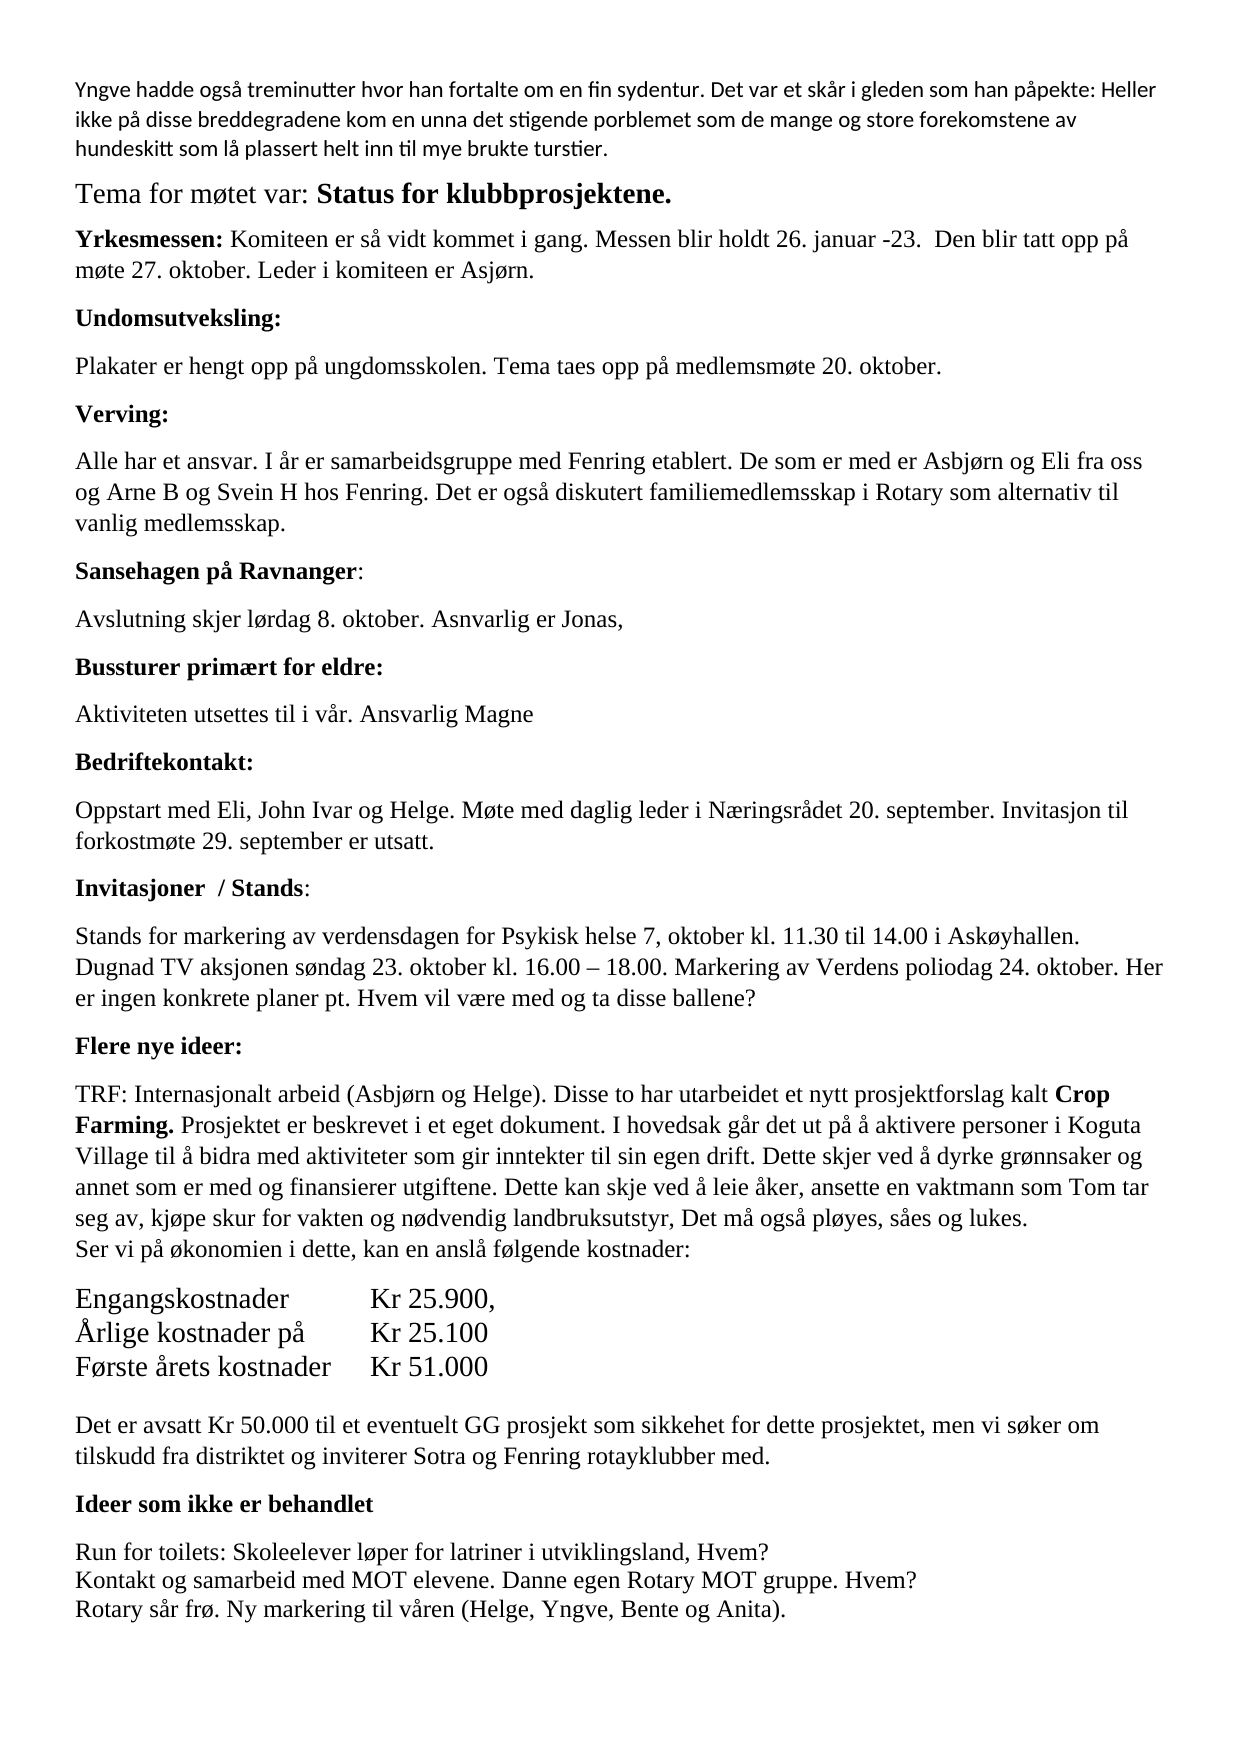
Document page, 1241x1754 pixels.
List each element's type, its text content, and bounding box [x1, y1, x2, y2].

text Stands for markering av verdensdagen for Psykisk helse 7, oktober kl. 11.30 til 14.00 i Askøyhallen. Dugnad TV aksjonen søndag 23. oktober kl. 16.00 – 18.00. Markering av Verdens poliodag 24. oktober. Her er ingen konkrete planer pt. Hvem vil være med og ta disse ballene? [75, 921, 1165, 1012]
text Yrkesmessen: Komiteen er så vidt kommet i gang. Messen blir holdt 26. januar -23. Den blir tatt opp på møte 27. oktober. Leder i komiteen er Asjørn. [75, 224, 1165, 284]
text Alle har et ansvar. I år er samarbeidsgruppe med Fenring etablert. De som er med er Asbjørn og Eli fra oss og Arne B og Svein H hos Fenring. Det er også diskutert familiemedlemsskap i Rotary som alternativ til vanlig medlemsskap. [75, 446, 1165, 537]
text Årlige kostnader på Kr 25.100 [75, 1315, 1165, 1349]
text Kontakt og samarbeid med MOT elevene. Danne egen Rotary MOT gruppe. Hvem? [75, 1566, 1165, 1594]
text Engangskostnader Kr 25.900, [75, 1282, 1165, 1315]
text Oppstart med Eli, John Ivar og Helge. Møte med daglig leder i Næringsrådet 20. september. Invitasjon til forkostmøte 29. september er utsatt. [75, 795, 1165, 854]
text Sansehagen på Ravnanger: [75, 556, 1165, 585]
text Run for toilets: Skoleelever løper for latriner i utviklingsland, Hvem? [75, 1537, 1165, 1566]
text Flere nye ideer: [75, 1031, 1165, 1060]
text Invitasjoner / Stands: [75, 873, 1165, 902]
text Bedriftekontakt: [75, 747, 1165, 776]
text Tema for møtet var: Status for klubbprosjektene. [75, 177, 1165, 210]
text Verving: [75, 399, 1165, 427]
text Aktiviteten utsettes til i vår. Ansvarlig Magne [75, 699, 1165, 728]
text Første årets kostnader Kr 51.000 [75, 1349, 1165, 1382]
text Yngve hadde også treminutter hvor han fortalte om en fin sydentur. Det var et skår i gleden som han påpekte: Heller ikke på disse breddegradene kom en unna det stigende porblemet som de mange og store forekomstene av hundeskitt som lå plassert helt inn til mye brukte turstier. [75, 75, 1165, 162]
text Det er avsatt Kr 50.000 til et eventuelt GG prosjekt som sikkehet for dette prosjektet, men vi søker om tilskudd fra distriktet og inviterer Sotra og Fenring rotayklubber med. [75, 1410, 1165, 1470]
text Rotary sår frø. Ny markering til våren (Helge, Yngve, Bente og Anita). [75, 1594, 1165, 1623]
text Avslutning skjer lørdag 8. oktober. Asnvarlig er Jonas, [75, 604, 1165, 633]
text Ideer som ikke er behandlet [75, 1489, 1165, 1518]
text Undomsutveksling: [75, 303, 1165, 332]
text Plakater er hengt opp på ungdomsskolen. Tema taes opp på medlemsmøte 20. oktober. [75, 351, 1165, 380]
text TRF: Internasjonalt arbeid (Asbjørn og Helge). Disse to har utarbeidet et nytt prosjektforslag kalt Crop Farming. Prosjektet er beskrevet i et eget dokument. I hovedsak går det ut på å aktivere personer i Koguta Village til å bidra med aktiviteter som gir inntekter til sin egen drift. Dette skjer ved å dyrke grønnsaker og annet som er med og finansierer utgiftene. Dette kan skje ved å leie åker, ansette en vaktmann som Tom tar seg av, kjøpe skur for vakten og nødvendig landbruksutstyr, Det må også pløyes, såes og lukes. Ser vi på økonomien i dette, kan en anslå følgende kostnader: [75, 1079, 1165, 1263]
text Bussturer primært for eldre: [75, 652, 1165, 680]
